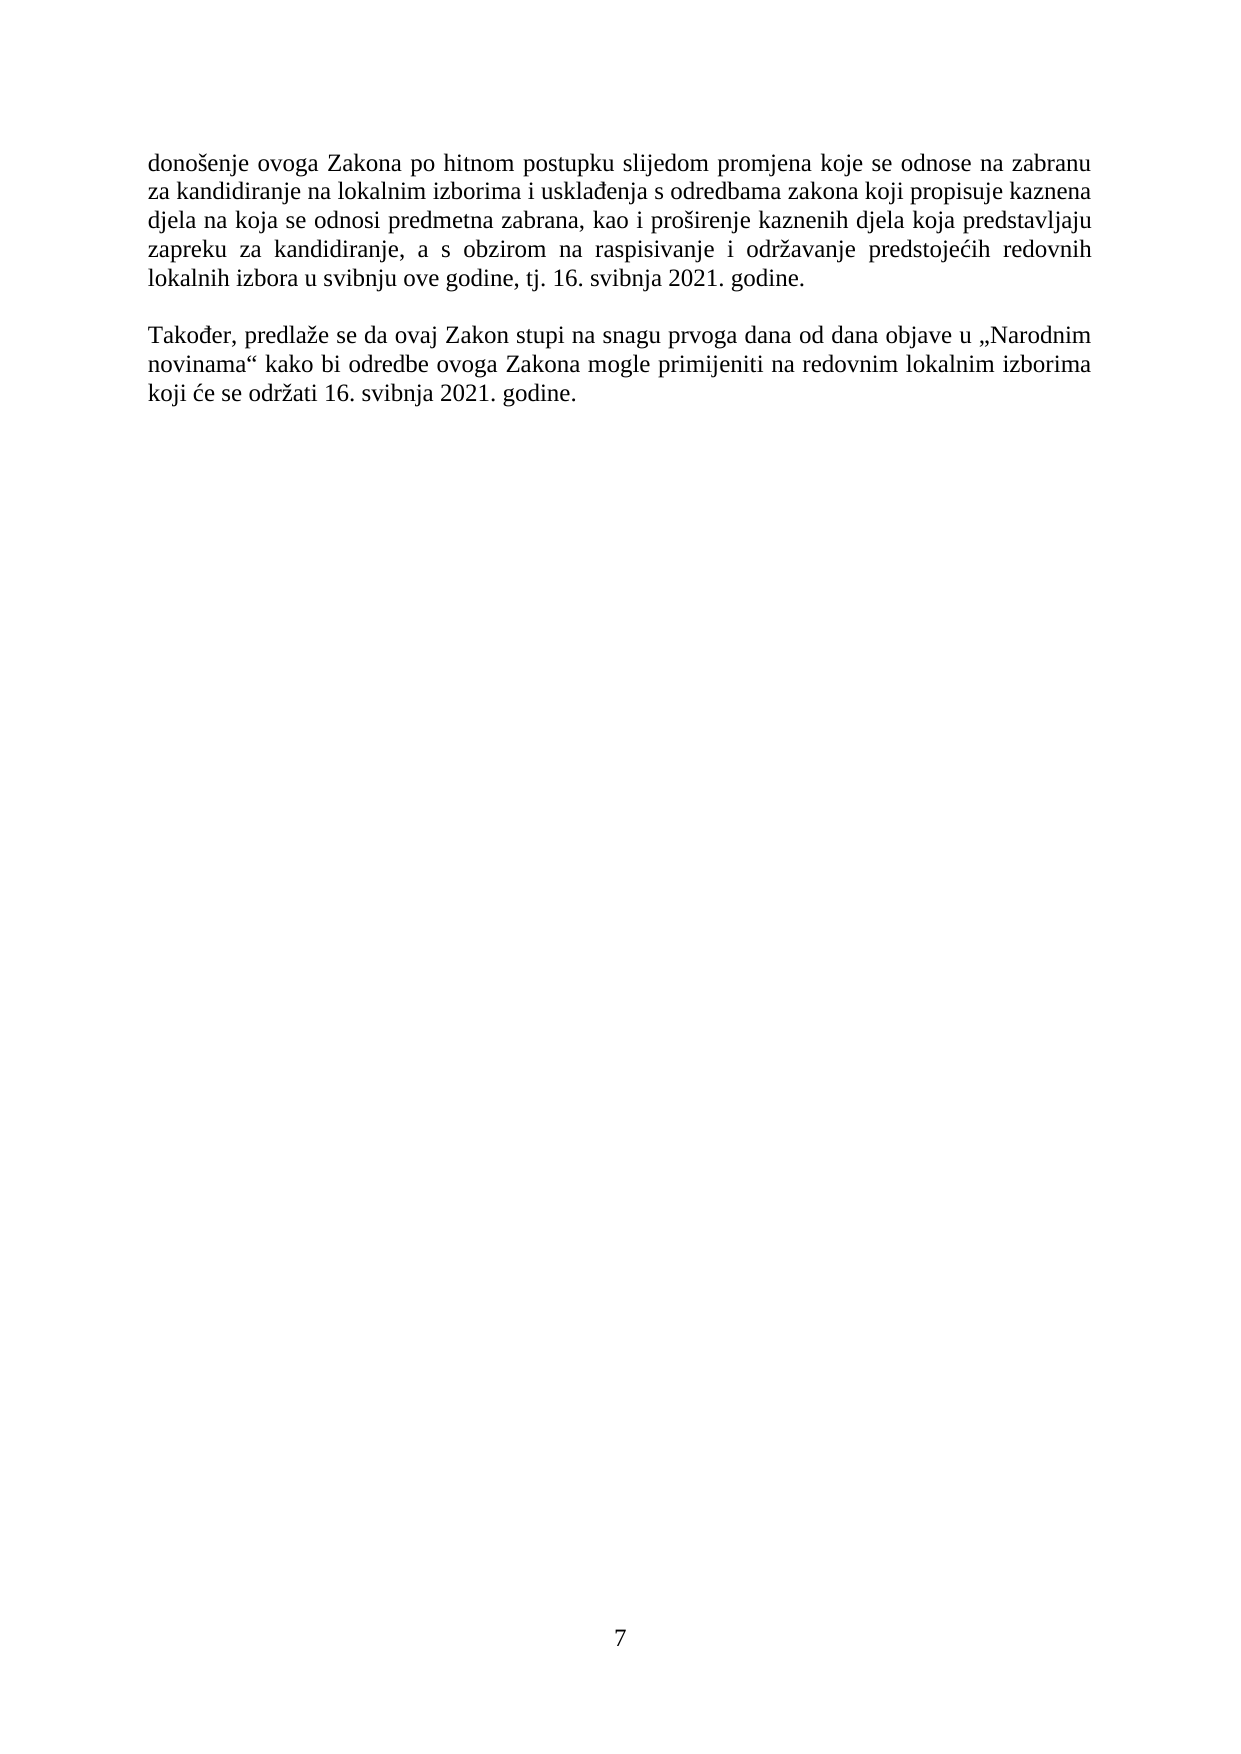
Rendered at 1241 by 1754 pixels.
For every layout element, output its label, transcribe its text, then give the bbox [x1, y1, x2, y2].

text Također, predlaže se da ovaj Zakon stupi na snagu prvoga dana od dana objave u „Narodnim novinama“ kako bi odredbe ovoga Zakona mogle primijeniti na redovnim lokalnim izborima koji će se održati 16. svibnja 2021. godine. [148, 320, 1093, 406]
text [148, 148, 1093, 291]
